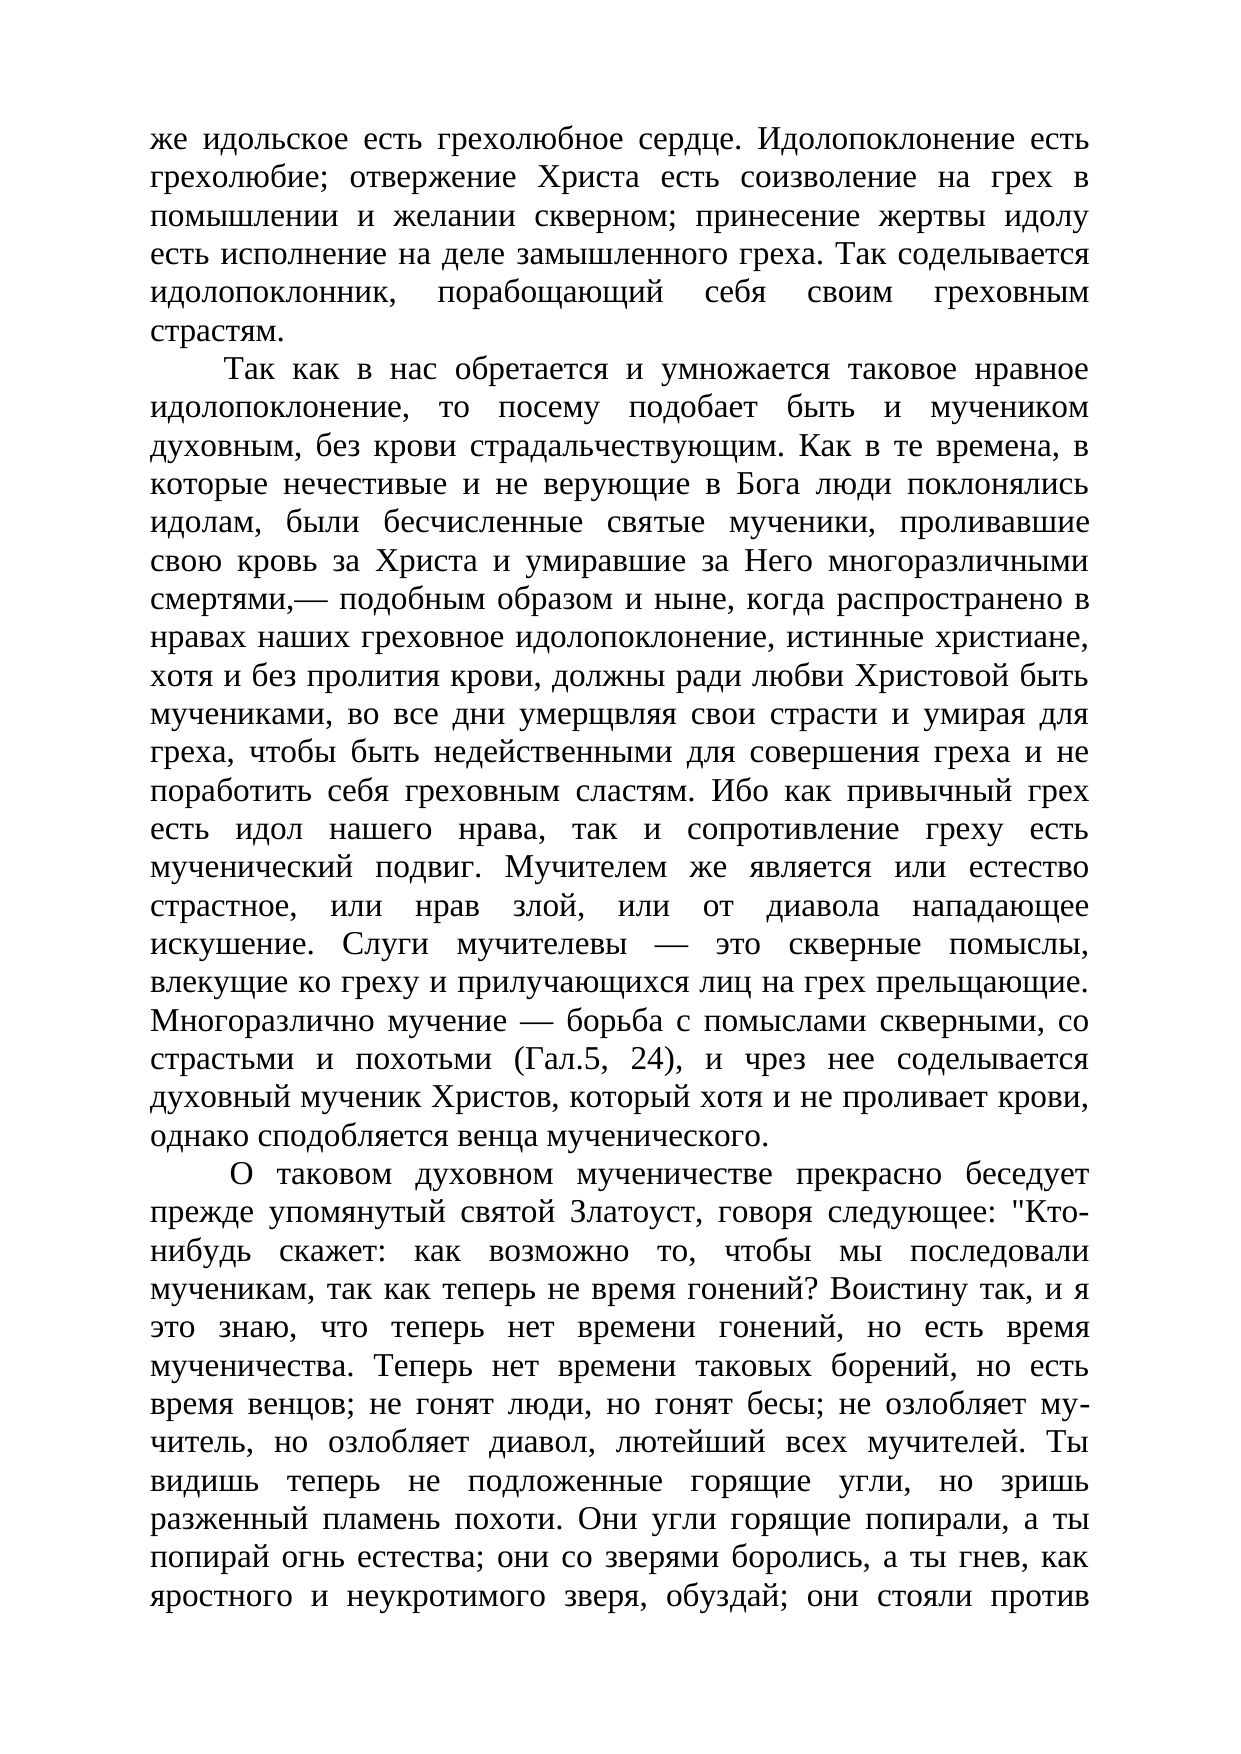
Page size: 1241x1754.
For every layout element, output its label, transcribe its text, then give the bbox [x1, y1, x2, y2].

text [150, 118, 1090, 348]
text Так как в нас обретается и умножается таковое нравное идолопоклонение, то посему подобает быть и мучеником духовным, без крови страдальчествующим. Как в те времена, в которые нечестивые и не верующие в Бога люди поклонялись идолам, были бесчисленные святые мученики, проливавшие свою кровь за Христа и умиравшие за Него многоразличными смертями,— подобным образом и ныне, когда распространено в нравах наших греховное идолопоклонение, истинные христиане, хотя и без пролития крови, должны ради любви Христовой быть мучениками, во все дни умерщвляя свои страсти и умирая для греха, чтобы быть недейственными для совершения греха и не поработить себя греховным сластям. Ибо как привычный грех есть идол нашего нрава, так и сопротивление греху есть мученический подвиг. Мучителем же является или естество страстное, или нрав злой, или от диавола нападающее искушение. Слуги мучителевы — это скверные помыслы, влекущие ко греху и прилучающихся лиц на грех прельщающие. Многоразлично мучение — борьба с помыслами скверными, со страстьми и похотьми (Гал.5, 24), и чрез нее соделывается духовный мученик Христов, который хотя и не проливает крови, однако сподобляется венца мученического. [150, 348, 1090, 1153]
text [150, 1153, 1090, 1613]
